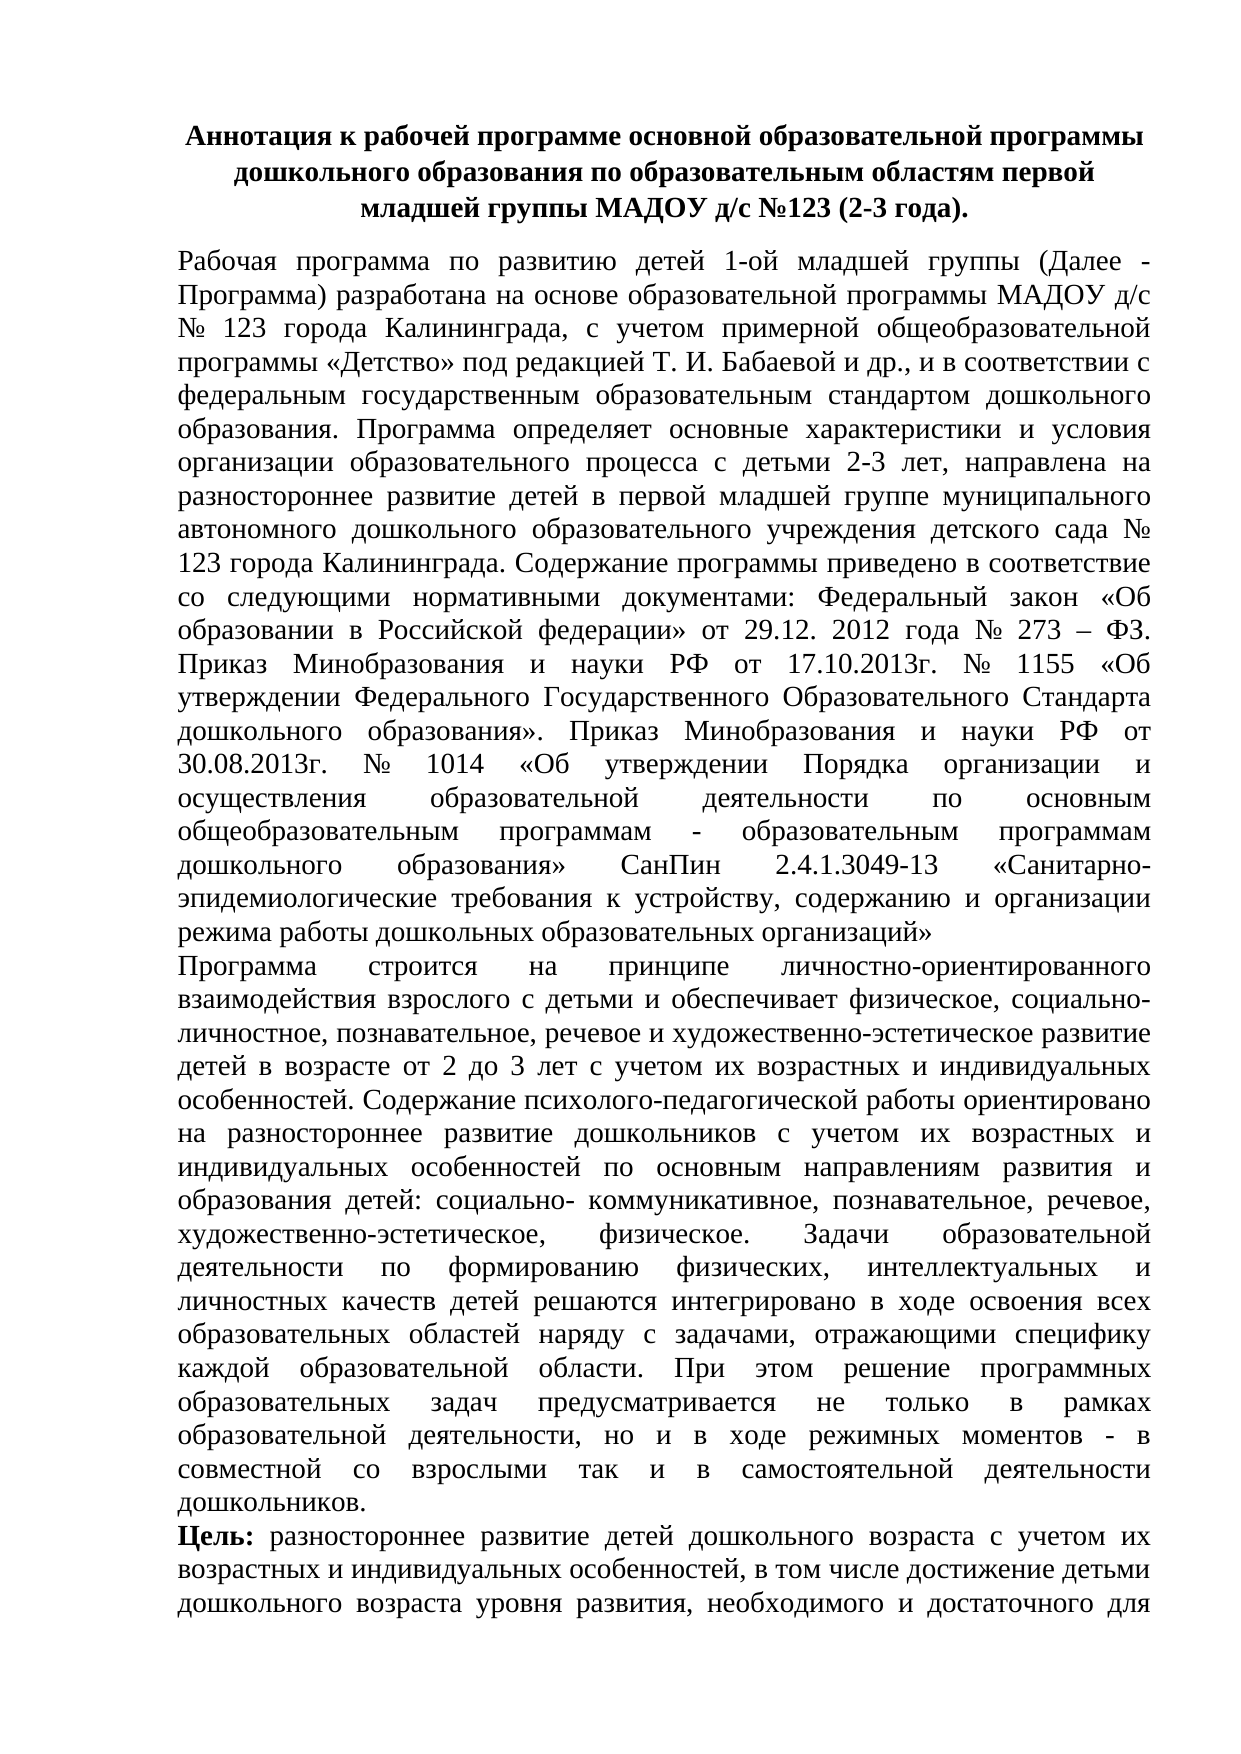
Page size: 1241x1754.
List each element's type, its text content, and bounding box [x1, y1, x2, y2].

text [177, 1518, 1152, 1618]
text Рабочая программа по развитию детей 1-ой младшей группы (Далее - Программа) разработана на основе образовательной программы МАДОУ д/с № 123 города Калининграда, с учетом примерной общеобразовательной программы «Детство» под редакцией Т. И. Бабаевой и др., и в соответствии с федеральным государственным образовательным стандартом дошкольного образования. Программа определяет основные характеристики и условия организации образовательного процесса с детьми 2-3 лет, направлена на разностороннее развитие детей в первой младшей группе муниципального автономного дошкольного образовательного учреждения детского сада № 123 города Калининграда. Содержание программы приведено в соответствие со следующими нормативными документами: Федеральный закон «Об образовании в Российской федерации» от 29.12. 2012 года № 273 – ФЗ. Приказ Минобразования и науки РФ от 17.10.2013г. № 1155 «Об утверждении Федерального Государственного Образовательного Стандарта дошкольного образования». Приказ Минобразования и науки РФ от 30.08.2013г. № 1014 «Об утверждении Порядка организации и осуществления образовательной деятельности по основным общеобразовательным программам - образовательным программам дошкольного образования» СанПин 2.4.1.3049-13 «Санитарно-эпидемиологические требования к устройству, содержанию и организации режима работы дошкольных образовательных организаций» [177, 243, 1152, 948]
text Аннотация к рабочей программе основной образовательной программы дошкольного образования по образовательным областям первой младшей группы МАДОУ д/с №123 (2-3 года). [177, 118, 1152, 224]
text Программа строится на принципе личностно-ориентированного взаимодействия взрослого с детьми и обеспечивает физическое, социально-личностное, познавательное, речевое и художественно-эстетическое развитие детей в возрасте от 2 до 3 лет с учетом их возрастных и индивидуальных особенностей. Содержание психолого-педагогической работы ориентировано на разностороннее развитие дошкольников с учетом их возрастных и индивидуальных особенностей по основным направлениям развития и образования детей: социально- коммуникативное, познавательное, речевое, художественно-эстетическое, физическое. Задачи образовательной деятельности по формированию физических, интеллектуальных и личностных качеств детей решаются интегрировано в ходе освоения всех образовательных областей наряду с задачами, отражающими специфику каждой образовательной области. При этом решение программных образовательных задач предусматривается не только в рамках образовательной деятельности, но и в ходе режимных моментов - в совместной со взрослыми так и в самостоятельной деятельности дошкольников. [177, 948, 1152, 1518]
